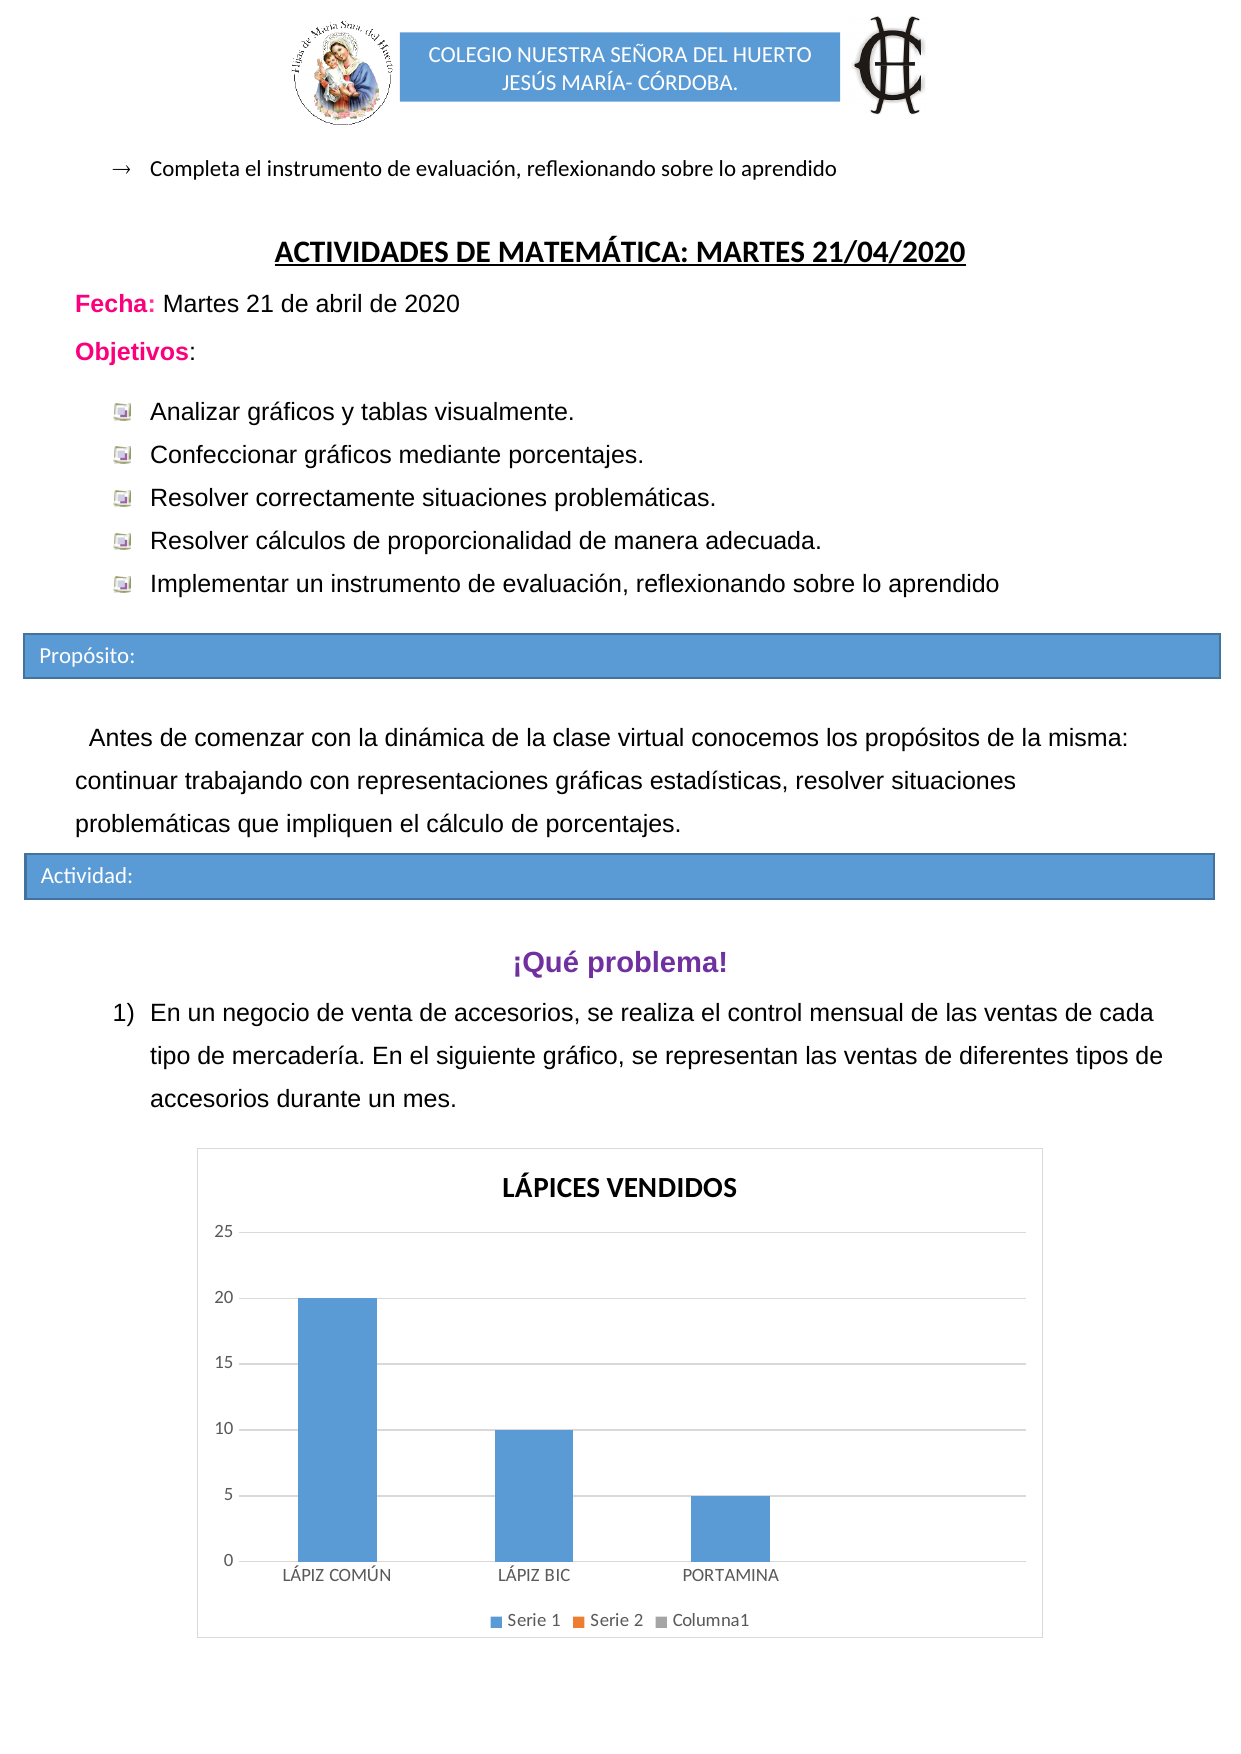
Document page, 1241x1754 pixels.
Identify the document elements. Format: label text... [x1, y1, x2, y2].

picture [291, 21, 393, 125]
list Confeccionar gráficos mediante porcentajes. [112, 440, 1165, 469]
text Objetivos: [75, 337, 1165, 366]
text ACTIVIDADES DE MATEMÁTICA: MARTES 21/04/2020 [75, 232, 1165, 270]
text ¡Qué problema! [75, 945, 1165, 978]
picture [113, 490, 131, 507]
list En un negocio de venta de accesorios, se realiza el control mensual de las ventas de cada tipo de mercadería. En el siguiente gráfico, se representan las ventas de diferentes tipos de accesorios durante un mes. [112, 998, 1165, 1113]
list Resolver correctamente situaciones problemáticas. [112, 483, 1165, 512]
picture [113, 576, 131, 593]
picture [113, 403, 131, 421]
picture [113, 446, 131, 464]
list Implementar un instrumento de evaluación, reflexionando sobre lo aprendido [112, 569, 1165, 598]
picture [113, 533, 131, 550]
list Completa el instrumento de evaluación, reflexionando sobre lo aprendido [112, 154, 1165, 183]
list Analizar gráficos y tablas visualmente. [112, 397, 1165, 426]
list Resolver cálculos de proporcionalidad de manera adecuada. [112, 526, 1165, 555]
picture [844, 13, 936, 119]
text Fecha: Martes 21 de abril de 2020 [75, 289, 1165, 318]
text Antes de comenzar con la dinámica de la clase virtual conocemos los propósitos de la misma: continuar trabajando con representaciones gráficas estadísticas, resolver situaciones problemáticas que impliquen el cálculo de porcentajes. [75, 723, 1165, 838]
